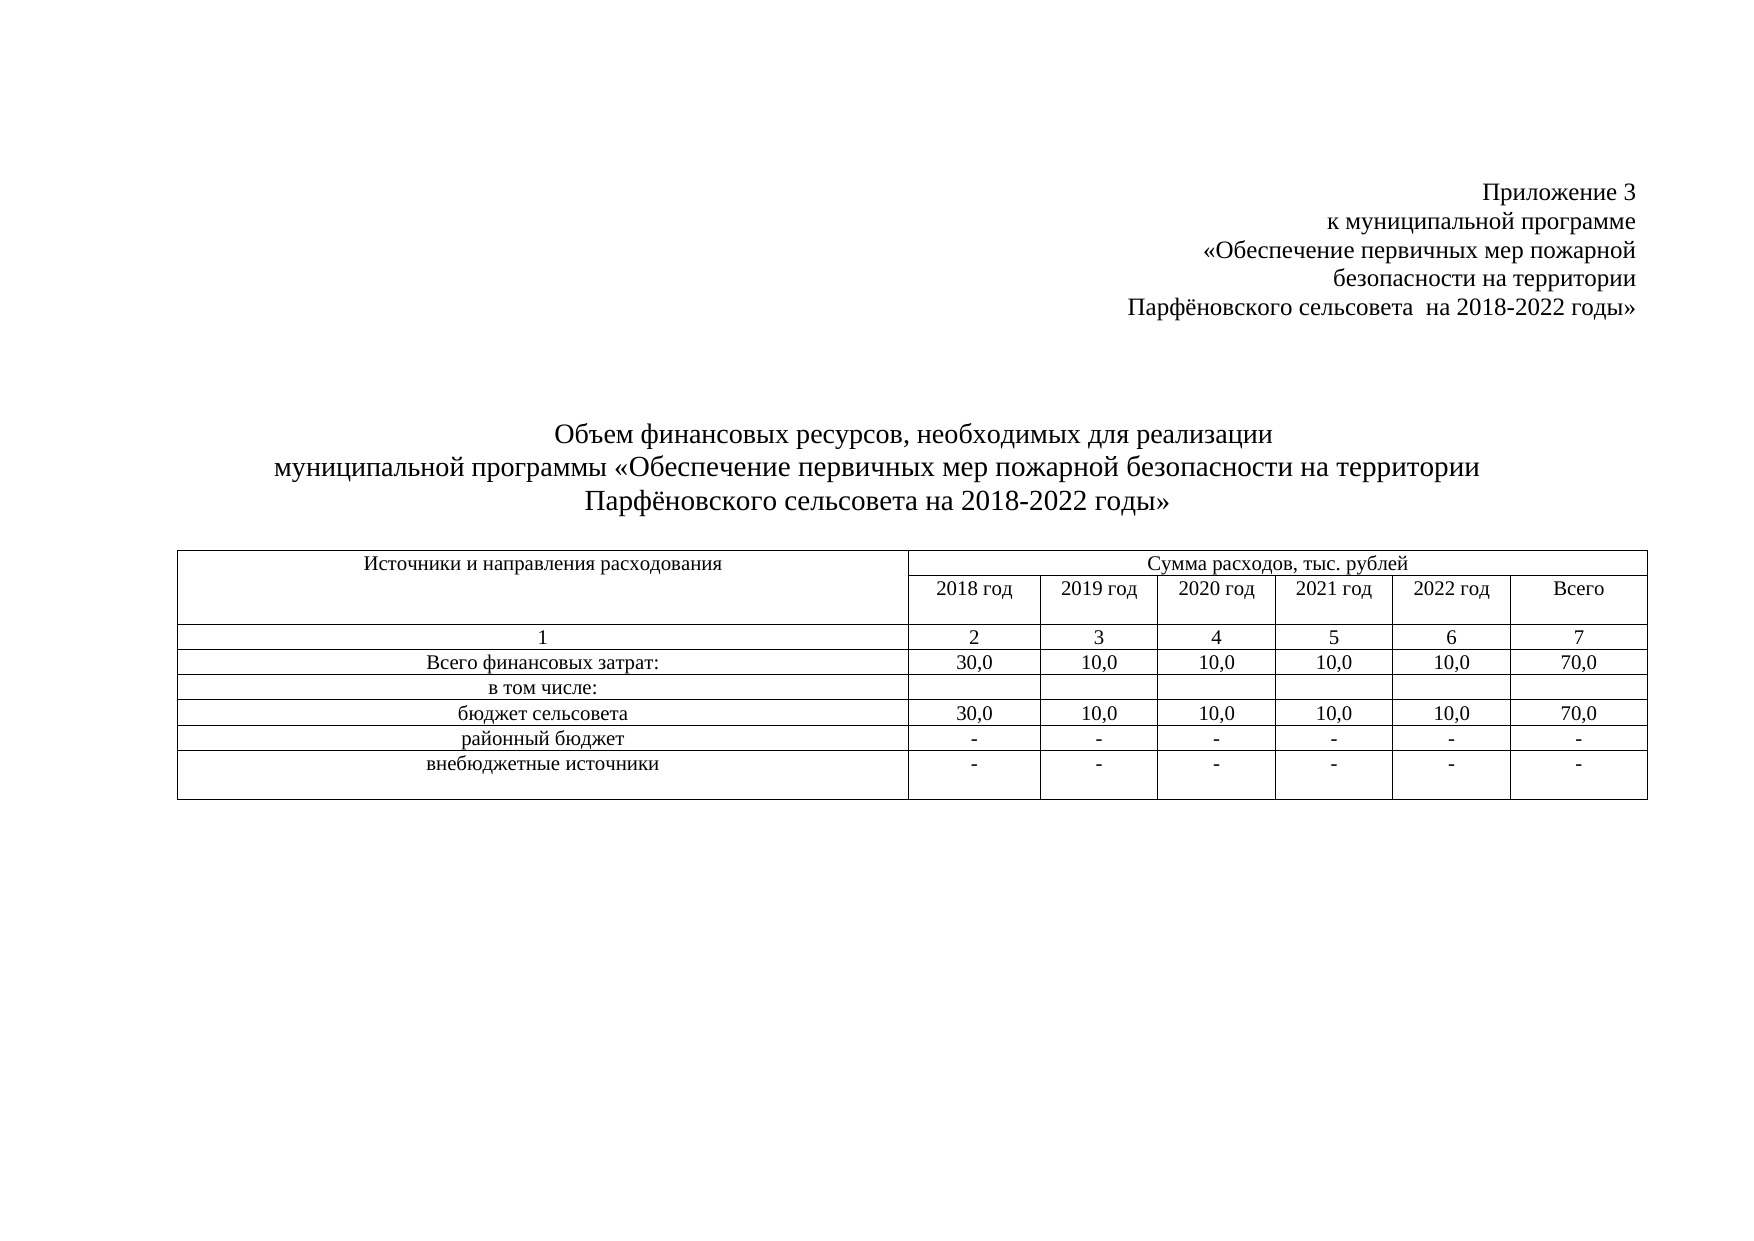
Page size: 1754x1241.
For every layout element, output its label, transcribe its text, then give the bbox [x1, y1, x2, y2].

table_cell в том числе: [178, 675, 908, 699]
text Парфёновского сельсовета на 2018-2022 годы» [118, 483, 1636, 516]
table_cell 30,0 [909, 700, 1040, 724]
table_cell [1041, 675, 1157, 699]
table_cell - [1276, 751, 1392, 799]
table_cell 70,0 [1511, 700, 1647, 724]
table_cell - [1511, 726, 1647, 749]
table_cell бюджет сельсовета [178, 700, 908, 724]
text Парфёновского сельсовета на 2018-2022 годы» [118, 292, 1636, 321]
table_cell [1276, 675, 1392, 699]
table_cell 7 [1511, 625, 1647, 649]
table_cell 3 [1041, 625, 1157, 649]
table_cell - [909, 726, 1040, 749]
table_cell - [1393, 726, 1510, 749]
table_cell - [1158, 726, 1275, 749]
table_header Источники и направления расходования [178, 551, 908, 624]
text муниципальной программы «Обеспечение первичных мер пожарной безопасности на территории [118, 449, 1636, 483]
table_cell 10,0 [1158, 700, 1275, 724]
table_cell [1158, 675, 1275, 699]
text «Обеспечение первичных мер пожарной [118, 235, 1636, 263]
table_cell 4 [1158, 625, 1275, 649]
table_cell 10,0 [1393, 650, 1510, 674]
table_cell - [1158, 751, 1275, 799]
table_cell 2018 год [909, 576, 1040, 624]
table_cell 30,0 [909, 650, 1040, 674]
table_cell 2021 год [1276, 576, 1392, 624]
table_cell 10,0 [1393, 700, 1510, 724]
table_cell - [1041, 726, 1157, 749]
table_cell внебюджетные источники [178, 751, 908, 799]
table_cell 6 [1393, 625, 1510, 649]
table_cell - [1511, 751, 1647, 799]
table_cell [1511, 675, 1647, 699]
text безопасности на территории [118, 263, 1636, 292]
table_cell 2020 год [1158, 576, 1275, 624]
table_cell - [1041, 751, 1157, 799]
table_header Сумма расходов, тыс. рублей [909, 551, 1647, 575]
table_cell 10,0 [1276, 700, 1392, 724]
text Объем финансовых ресурсов, необходимых для реализации [118, 417, 1636, 449]
table_cell 10,0 [1276, 650, 1392, 674]
table_cell районный бюджет [178, 726, 908, 749]
table_cell - [1393, 751, 1510, 799]
table_cell - [1276, 726, 1392, 749]
table_cell 1 [178, 625, 908, 649]
table_cell 5 [1276, 625, 1392, 649]
table_cell - [909, 751, 1040, 799]
table_cell 70,0 [1511, 650, 1647, 674]
table_cell 10,0 [1041, 700, 1157, 724]
text Приложение 3 [118, 177, 1636, 206]
table_cell 10,0 [1041, 650, 1157, 674]
table_cell [909, 675, 1040, 699]
text к муниципальной программе [118, 206, 1636, 235]
table_cell Всего финансовых затрат: [178, 650, 908, 674]
table_cell 10,0 [1158, 650, 1275, 674]
table_cell 2019 год [1041, 576, 1157, 624]
table_cell 2022 год [1393, 576, 1510, 624]
table_cell Всего [1511, 576, 1647, 624]
table_cell 2 [909, 625, 1040, 649]
table_cell [1393, 675, 1510, 699]
